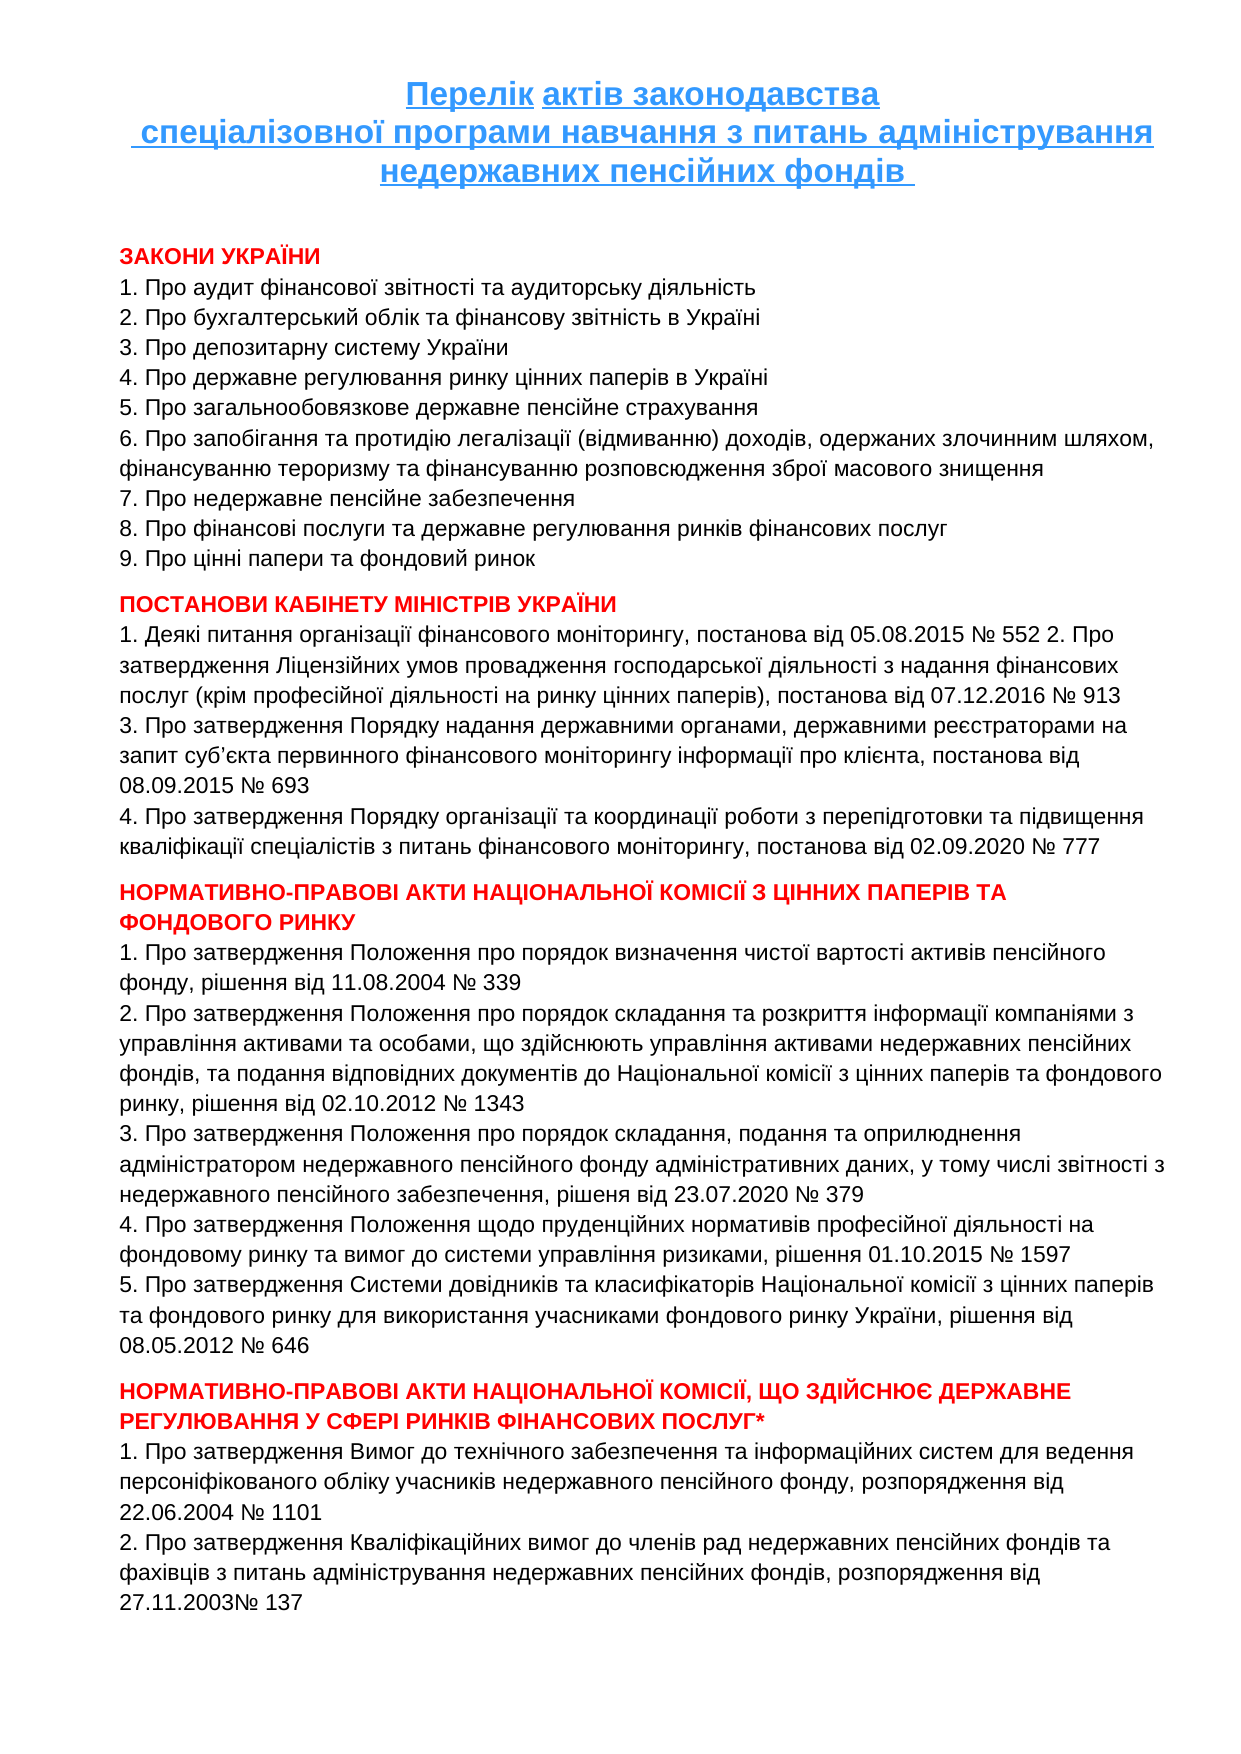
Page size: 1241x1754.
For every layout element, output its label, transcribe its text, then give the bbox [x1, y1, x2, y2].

text ЗАКОНИ УКРАЇНИ 1. Про аудит фінансової звітності та аудиторську діяльність 2. Про бухгалтерський облік та фінансову звітність в Україні 3. Про депозитарну систему України 4. Про державне регулювання ринку цінних паперів в Україні 5. Про загальнообовязкове державне пенсійне страхування 6. Про запобігання та протидію легалізації (відмиванню) доходів, одержаних злочинним шляхом, фінансуванню тероризму та фінансуванню розповсюдження зброї масового знищення 7. Про недержавне пенсійне забезпечення 8. Про фінансові послуги та державне регулювання ринків фінансових послуг 9. Про цінні папери та фондовий ринок [119, 243, 1166, 572]
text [119, 1378, 1166, 1615]
text спеціалізовної програми навчання з питань адміністрування недержавних пенсійних фондів [103, 112, 1181, 189]
text НОРМАТИВНО-ПРАВОВІ АКТИ НАЦІОНАЛЬНОЇ КОМІСІЇ З ЦІННИХ ПАПЕРІВ ТА ФОНДОВОГО РИНКУ 1. Про затвердження Положення про порядок визначення чистої вартості активів пенсійного фонду, рішення від 11.08.2004 № 339 2. Про затвердження Положення про порядок складання та розкриття інформації компаніями з управління активами та особами, що здійснюють управління активами недержавних пенсійних фондів, та подання відповідних документів до Національної комісії з цінних паперів та фондового ринку, рішення від 02.10.2012 № 1343 3. Про затвердження Положення про порядок складання, подання та оприлюднення адміністратором недержавного пенсійного фонду адміністративних даних, у тому числі звітності з недержавного пенсійного забезпечення, рішеня від 23.07.2020 № 379 4. Про затвердження Положення щодо пруденційних нормативів професійної діяльності на фондовому ринку та вимог до системи управління ризиками, рішення 01.10.2015 № 1597 5. Про затвердження Системи довідників та класифікаторів Національної комісії з цінних паперів та фондового ринку для використання учасниками фондового ринку України, рішення від 08.05.2012 № 646 [119, 879, 1166, 1358]
text Перелік актів законодавства [103, 74, 1181, 112]
text ПОСТАНОВИ КАБІНЕТУ МІНІСТРІВ УКРАЇНИ 1. Деякі питання організації фінансового моніторингу, постанова від 05.08.2015 № 552 2. Про затвердження Ліцензійних умов провадження господарської діяльності з надання фінансових послуг (крім професійної діяльності на ринку цінних паперів), постанова від 07.12.2016 № 913 3. Про затвердження Порядку надання державними органами, державними реєстраторами на запит суб’єкта первинного фінансового моніторингу інформації про клієнта, постанова від 08.09.2015 № 693 4. Про затвердження Порядку організації та координації роботи з перепідготовки та підвищення кваліфікації спеціалістів з питань фінансового моніторингу, постанова від 02.09.2020 № 777 [119, 591, 1166, 859]
